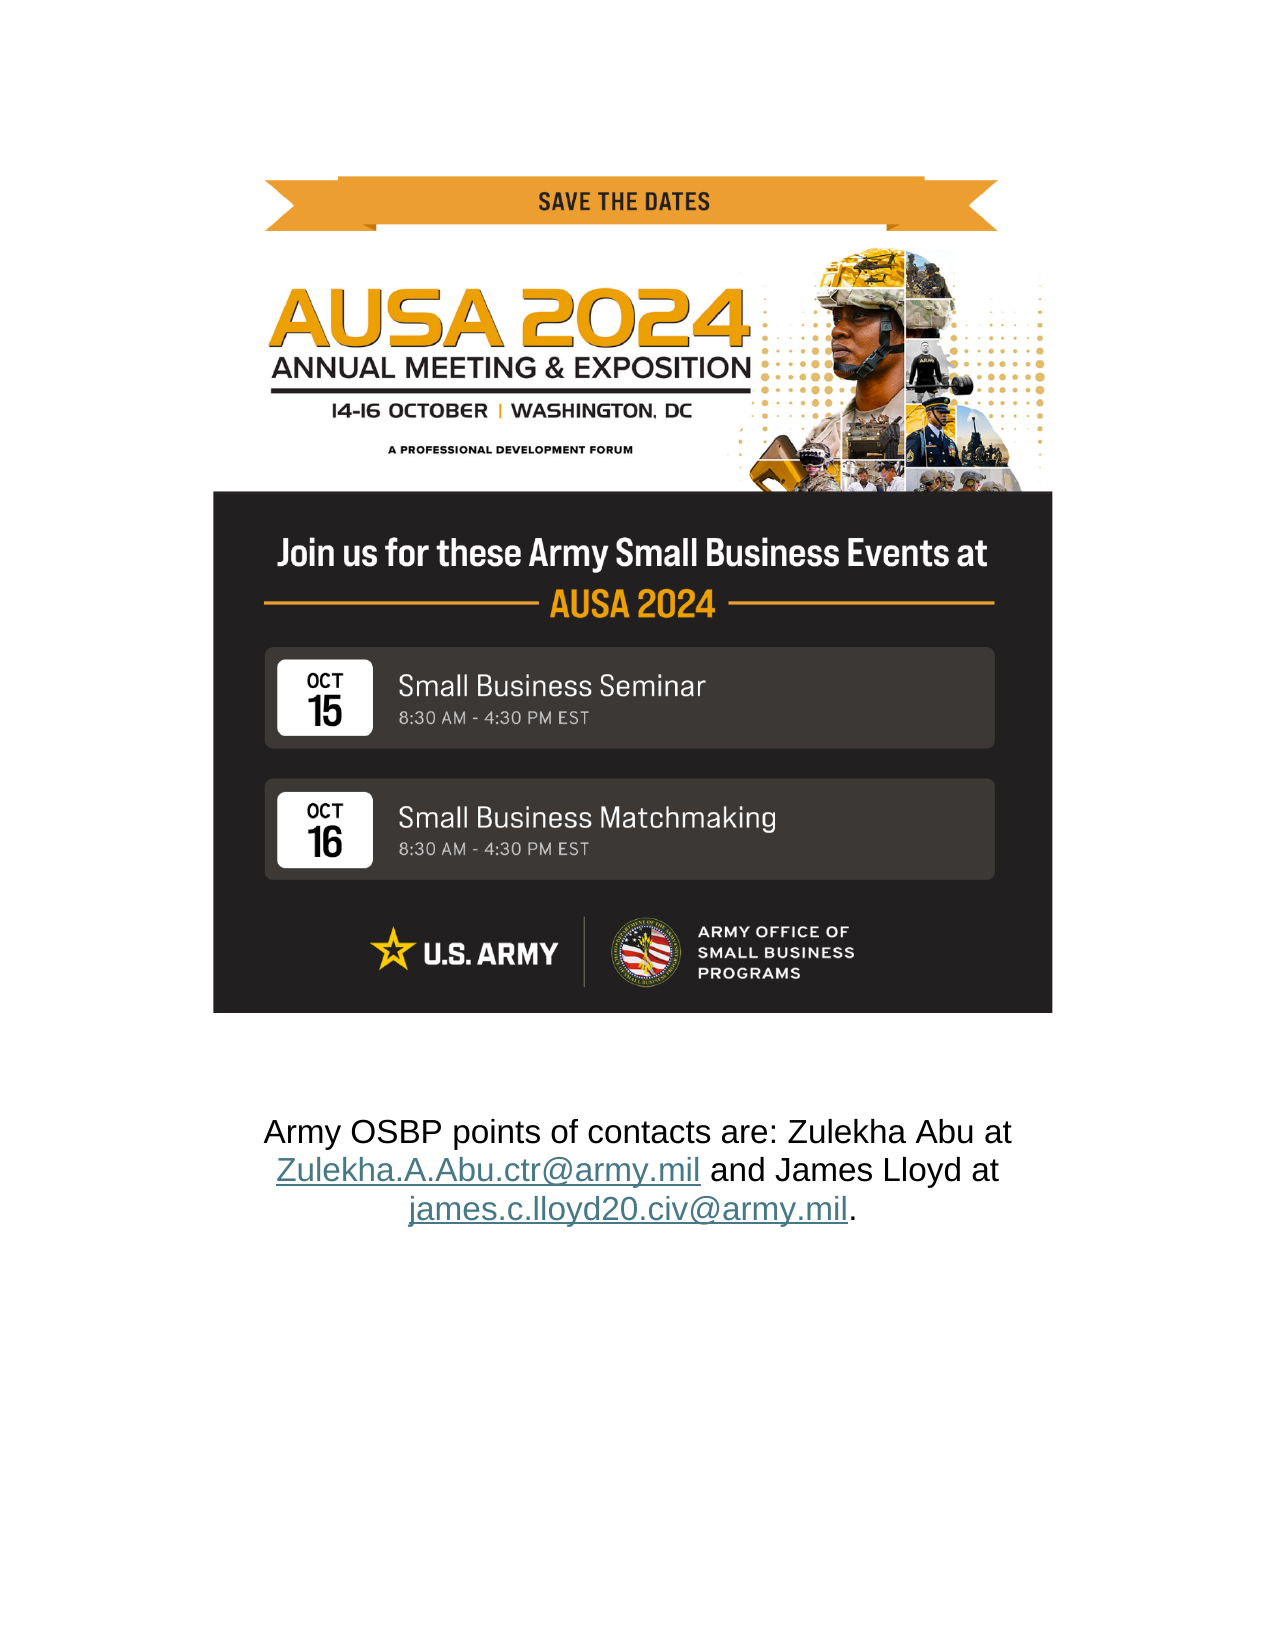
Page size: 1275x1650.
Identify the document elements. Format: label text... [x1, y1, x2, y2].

picture [213, 150, 1053, 1013]
text Army OSBP points of contacts are: Zulekha Abu at Zulekha.A.Abu.ctr@army.mil and James Lloyd at james.c.lloyd20.civ@army.mil. [150, 1112, 1125, 1227]
